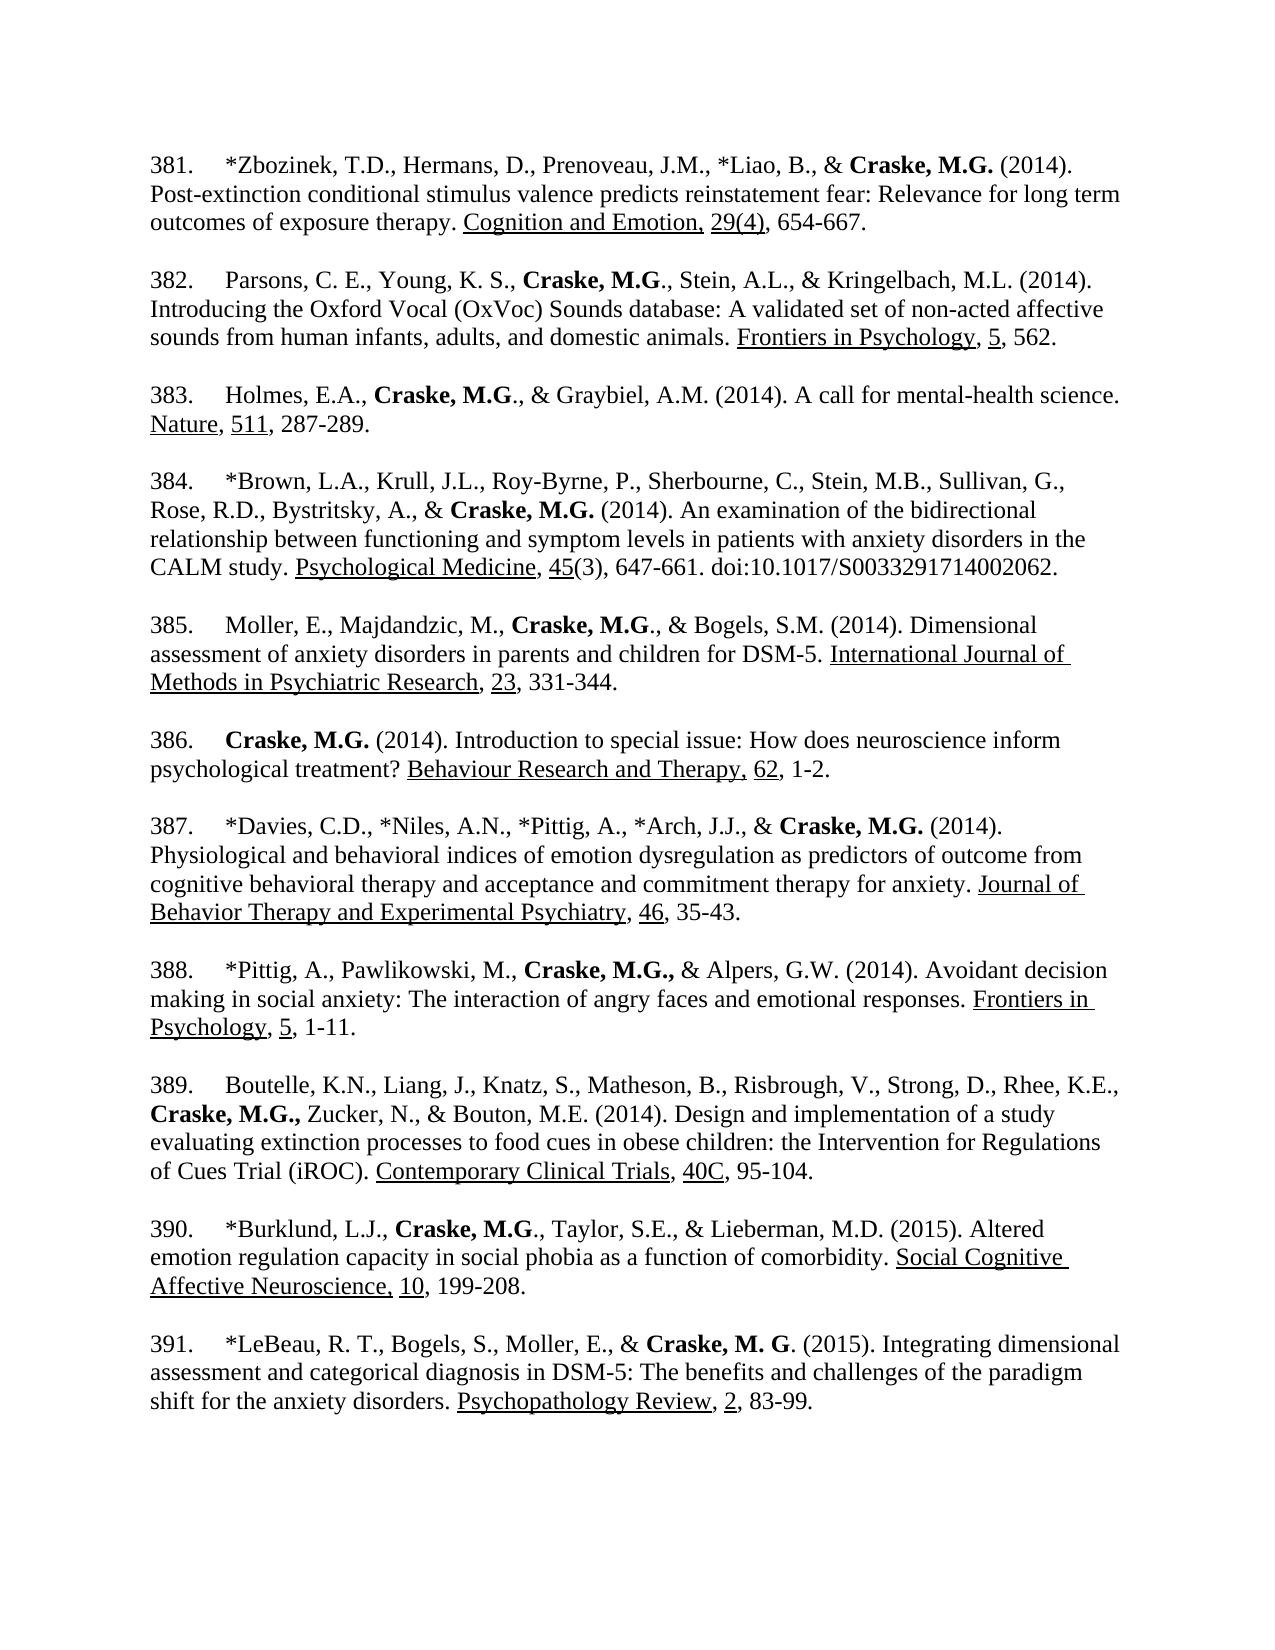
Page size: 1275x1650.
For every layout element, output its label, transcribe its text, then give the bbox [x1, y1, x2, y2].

text 382. Parsons, C. E., Young, K. S., Craske, M.G., Stein, A.L., & Kringelbach, M.L. (2014). Introducing the Oxford Vocal (OxVoc) Sounds database: A validated set of non-acted affective sounds from human infants, adults, and domestic animals. Frontiers in Psychology, 5, 562. [150, 265, 1125, 351]
text 390. *Burklund, L.J., Craske, M.G., Taylor, S.E., & Lieberman, M.D. (2015). Altered emotion regulation capacity in social phobia as a function of comorbidity. Social Cognitive Affective Neuroscience, 10, 199-208. [150, 1214, 1125, 1300]
text 385. Moller, E., Majdandzic, M., Craske, M.G., & Bogels, S.M. (2014). Dimensional assessment of anxiety disorders in parents and children for DSM-5. International Journal of Methods in Psychiatric Research, 23, 331-344. [150, 610, 1125, 696]
text 383. Holmes, E.A., Craske, M.G., & Graybiel, A.M. (2014). A call for mental-health science. Nature, 511, 287-289. [150, 380, 1125, 437]
text 391. *LeBeau, R. T., Bogels, S., Moller, E., & Craske, M. G. (2015). Integrating dimensional assessment and categorical diagnosis in DSM-5: The benefits and challenges of the paradigm shift for the anxiety disorders. Psychopathology Review, 2, 83-99. [150, 1329, 1125, 1415]
text 387. *Davies, C.D., *Niles, A.N., *Pittig, A., *Arch, J.J., & Craske, M.G. (2014). Physiological and behavioral indices of emotion dysregulation as predictors of outcome from cognitive behavioral therapy and acceptance and commitment therapy for anxiety. Journal of Behavior Therapy and Experimental Psychiatry, 46, 35-43. [150, 811, 1125, 926]
text 386. Craske, M.G. (2014). Introduction to special issue: How does neuroscience inform psychological treatment? Behaviour Research and Therapy, 62, 1-2. [150, 725, 1125, 782]
text 388. *Pittig, A., Pawlikowski, M., Craske, M.G., & Alpers, G.W. (2014). Avoidant decision making in social anxiety: The interaction of angry faces and emotional responses. Frontiers in Psychology, 5, 1-11. [150, 955, 1125, 1041]
text 389. Boutelle, K.N., Liang, J., Knatz, S., Matheson, B., Risbrough, V., Strong, D., Rhee, K.E., Craske, M.G., Zucker, N., & Bouton, M.E. (2014). Design and implementation of a study evaluating extinction processes to food cues in obese children: the Intervention for Regulations of Cues Trial (iROC). Contemporary Clinical Trials, 40C, 95-104. [150, 1070, 1125, 1185]
text 381. *Zbozinek, T.D., Hermans, D., Prenoveau, J.M., *Liao, B., & Craske, M.G. (2014). Post-extinction conditional stimulus valence predicts reinstatement fear: Relevance for long term outcomes of exposure therapy. Cognition and Emotion, 29(4), 654-667. [150, 150, 1125, 236]
text 384. *Brown, L.A., Krull, J.L., Roy-Byrne, P., Sherbourne, C., Stein, M.B., Sullivan, G., Rose, R.D., Bystritsky, A., & Craske, M.G. (2014). An examination of the bidirectional relationship between functioning and symptom levels in patients with anxiety disorders in the CALM study. Psychological Medicine, 45(3), 647-661. doi:10.1017/S0033291714002062. [150, 466, 1125, 581]
